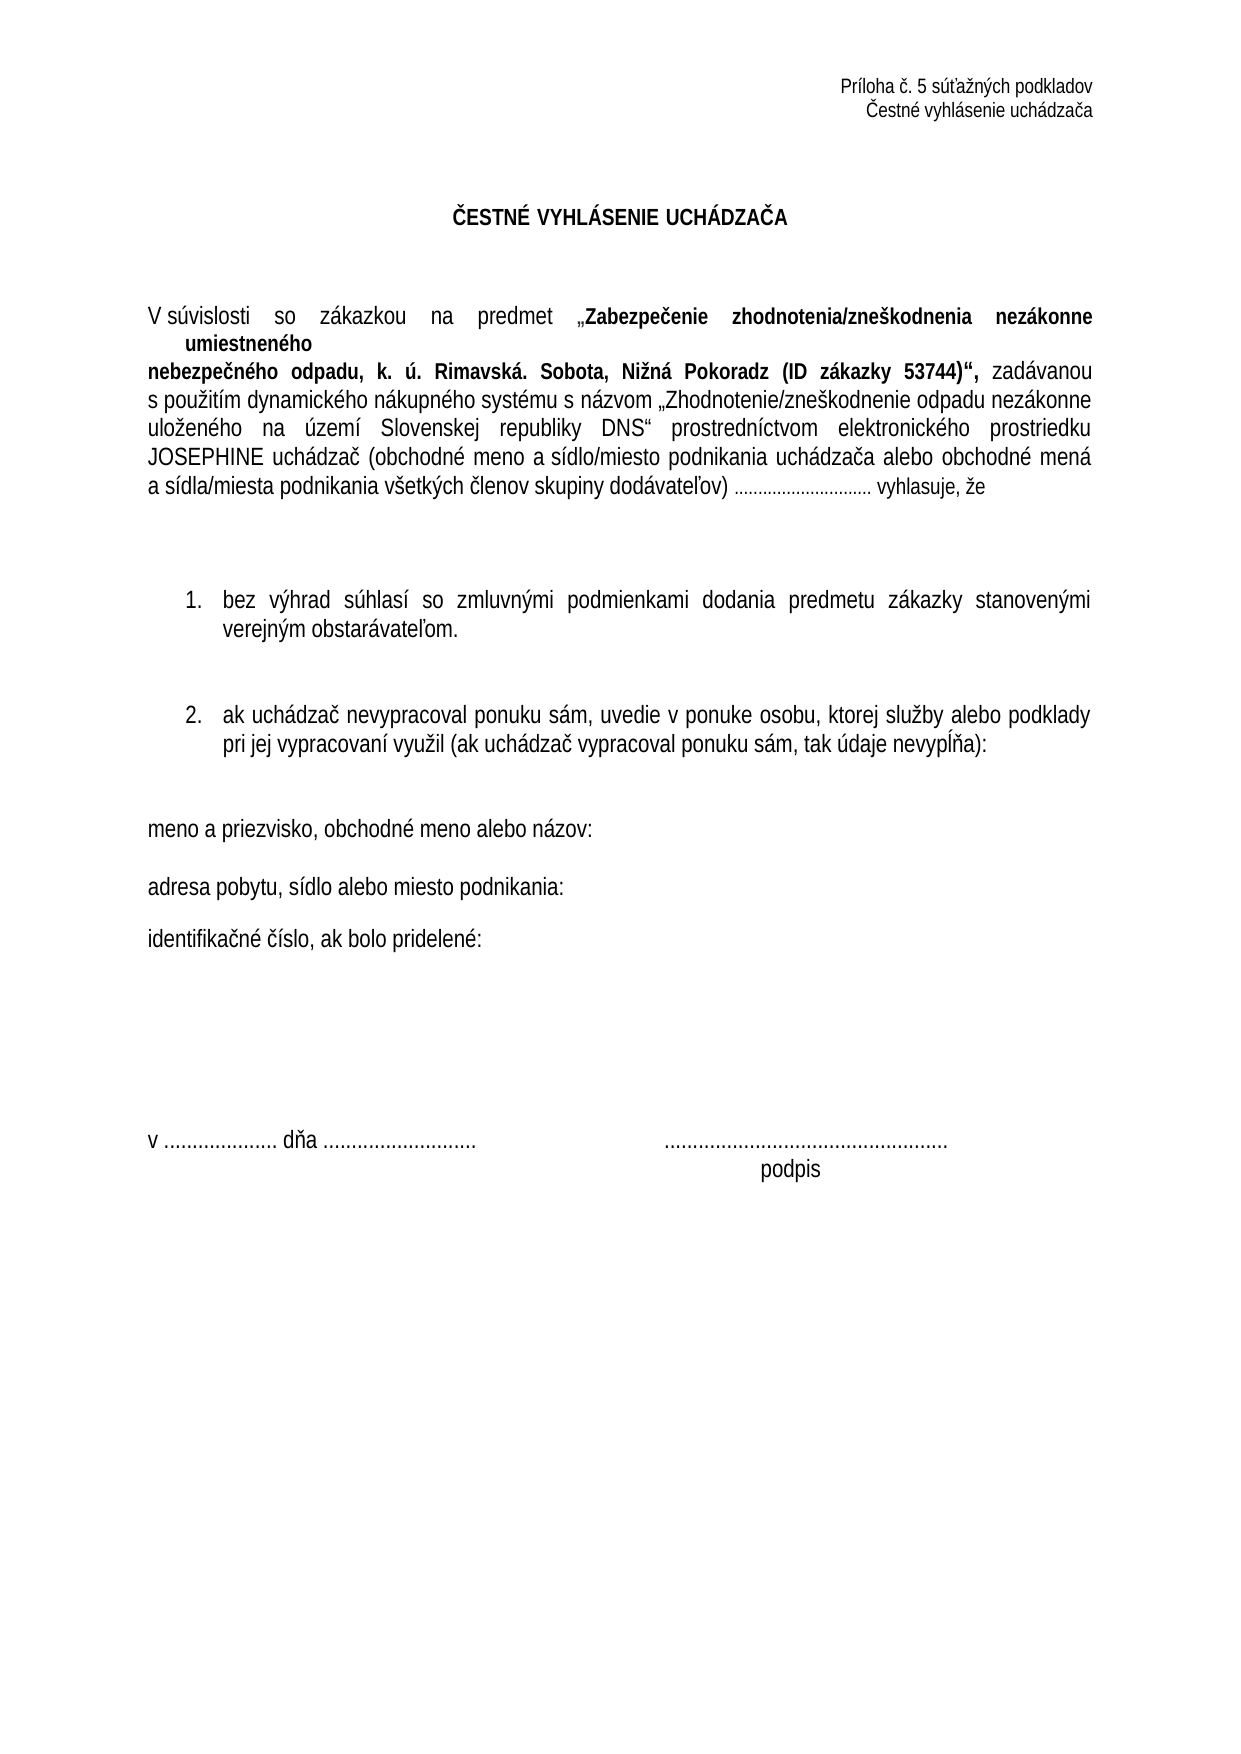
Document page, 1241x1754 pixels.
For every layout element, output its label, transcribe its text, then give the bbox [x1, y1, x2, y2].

text meno a priezvisko, obchodné meno alebo názov: [148, 814, 1093, 843]
text nebezpečného odpadu, k. ú. Rimavská. Sobota, Nižná Pokoradz (ID zákazky 53744)“, zadávanou s použitím dynamického nákupného systému s názvom „Zhodnotenie/zneškodnenie odpadu nezákonne uloženého na území Slovenskej republiky DNS“ prostredníctvom elektronického prostriedku JOSEPHINE uchádzač (obchodné meno a sídlo/miesto podnikania uchádzača alebo obchodné mená a sídla/miesta podnikania všetkých členov skupiny dodávateľov) ............................. vyhlasuje, že [148, 356, 1093, 499]
text podpis [148, 1153, 1093, 1182]
text adresa pobytu, sídlo alebo miesto podnikania: [148, 872, 1093, 900]
list ak uchádzač nevypracoval ponuku sám, uvedie v ponuke osobu, ktorej služby alebo podklady pri jej vypracovaní využil (ak uchádzač vypracoval ponuku sám, tak údaje nevypĺňa): [185, 700, 1093, 757]
text V súvislosti so zákazkou na predmet „Zabezpečenie zhodnotenia/zneškodnenia nezákonne umiestneného [148, 301, 1093, 356]
text identifikačné číslo, ak bolo pridelené: [148, 924, 1093, 953]
text v .................... dňa ........................... .................................................. [148, 1125, 1093, 1153]
subtitle čestné vyhlásenie uchádzača [148, 198, 1093, 231]
list bez výhrad súhlasí so zmluvnými podmienkami dodania predmetu zákazky stanovenými verejným obstarávateľom. [185, 585, 1093, 643]
